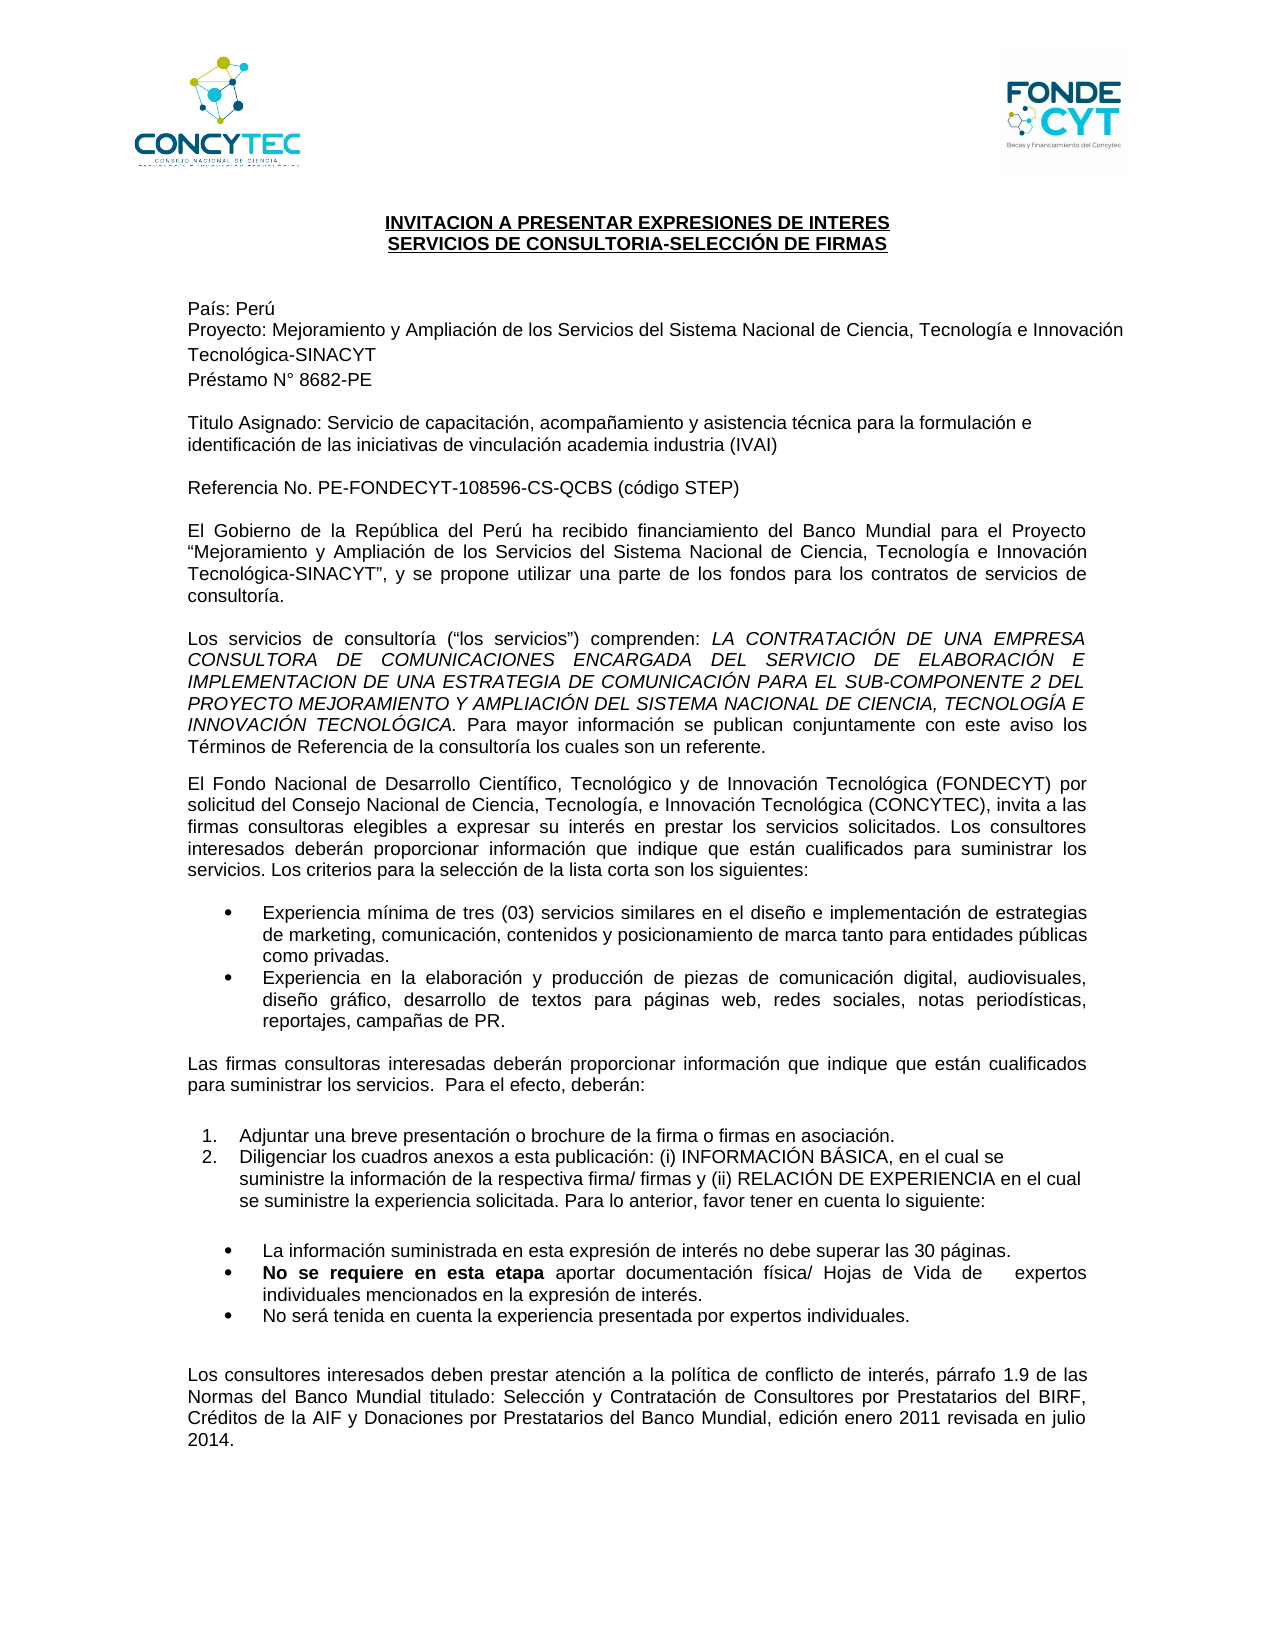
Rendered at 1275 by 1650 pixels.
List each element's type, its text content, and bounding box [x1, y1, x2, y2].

text El Gobierno de la República del Perú ha recibido financiamiento del Banco Mundial para el Proyecto “Mejoramiento y Ampliación de los Servicios del Sistema Nacional de Ciencia, Tecnología e Innovación Tecnológica-SINACYT”, y se propone utilizar una parte de los fondos para los contratos de servicios de consultoría. [187, 520, 1087, 606]
text Referencia No. PE-FONDECYT-108596-CS-QCBS (código STEP) [187, 477, 1087, 498]
picture [997, 48, 1126, 177]
text SERVICIOS DE CONSULTORIA-SELECCIÓN DE FIRMAS [187, 233, 1087, 254]
text País: Perú [187, 298, 1087, 319]
picture [134, 56, 300, 166]
list Experiencia en la elaboración y producción de piezas de comunicación digital, audiovisuales, diseño gráfico, desarrollo de textos para páginas web, redes sociales, notas periodísticas, reportajes, campañas de PR. [225, 967, 1087, 1032]
text Los servicios de consultoría (“los servicios”) comprenden: LA CONTRATACIÓN DE UNA EMPRESA CONSULTORA DE COMUNICACIONES ENCARGADA DEL SERVICIO DE ELABORACIÓN E IMPLEMENTACION DE UNA ESTRATEGIA DE COMUNICACIÓN PARA EL SUB-COMPONENTE 2 DEL PROYECTO MEJORAMIENTO Y AMPLIACIÓN DEL SISTEMA NACIONAL DE CIENCIA, TECNOLOGÍA E INNOVACIÓN TECNOLÓGICA. Para mayor información se publican conjuntamente con este aviso los Términos de Referencia de la consultoría los cuales son un referente. [187, 628, 1087, 757]
text Las firmas consultoras interesadas deberán proporcionar información que indique que están cualificados para suministrar los servicios. Para el efecto, deberán: [187, 1052, 1087, 1096]
list Diligenciar los cuadros anexos a esta publicación: (i) INFORMACIÓN BÁSICA, en el cual se suministre la información de la respectiva firma/ firmas y (ii) RELACIÓN DE EXPERIENCIA en el cual se suministre la experiencia solicitada. Para lo anterior, favor tener en cuenta lo siguiente: [202, 1146, 1087, 1211]
text Los consultores interesados deben prestar atención a la política de conflicto de interés, párrafo 1.9 de las Normas del Banco Mundial titulado: Selección y Contratación de Consultores por Prestatarios del BIRF, Créditos de la AIF y Donaciones por Prestatarios del Banco Mundial, edición enero 2011 revisada en julio 2014. [187, 1364, 1087, 1450]
list Experiencia mínima de tres (03) servicios similares en el diseño e implementación de estrategias de marketing, comunicación, contenidos y posicionamiento de marca tanto para entidades públicas como privadas. [225, 902, 1087, 967]
text Préstamo N° 8682-PE [187, 369, 1087, 390]
picture [161, 138, 172, 150]
text Proyecto: Mejoramiento y Ampliación de los Servicios del Sistema Nacional de Ciencia, Tecnología e Innovación Tecnológica-SINACYT [187, 319, 1162, 366]
text Titulo Asignado: Servicio de capacitación, acompañamiento y asistencia técnica para la formulación e identificación de las iniciativas de vinculación academia industria (IVAI) [187, 412, 1087, 455]
list Adjuntar una breve presentación o brochure de la firma o firmas en asociación. [202, 1125, 1087, 1146]
text El Fondo Nacional de Desarrollo Científico, Tecnológico y de Innovación Tecnológica (FONDECYT) por solicitud del Consejo Nacional de Ciencia, Tecnología, e Innovación Tecnológica (CONCYTEC), invita a las firmas consultoras elegibles a expresar su interés en prestar los servicios solicitados. Los consultores interesados deberán proporcionar información que indique que están cualificados para suministrar los servicios. Los criterios para la selección de la lista corta son los siguientes: [187, 773, 1087, 880]
list La información suministrada en esta expresión de interés no debe superar las 30 páginas. [225, 1240, 1087, 1262]
list No será tenida en cuenta la experiencia presentada por expertos individuales. [225, 1305, 1087, 1327]
list No se requiere en esta etapa aportar documentación física/ Hojas de Vida de expertos individuales mencionados en la expresión de interés. [225, 1262, 1087, 1305]
text INVITACION A PRESENTAR EXPRESIONES DE INTERES [187, 211, 1087, 233]
